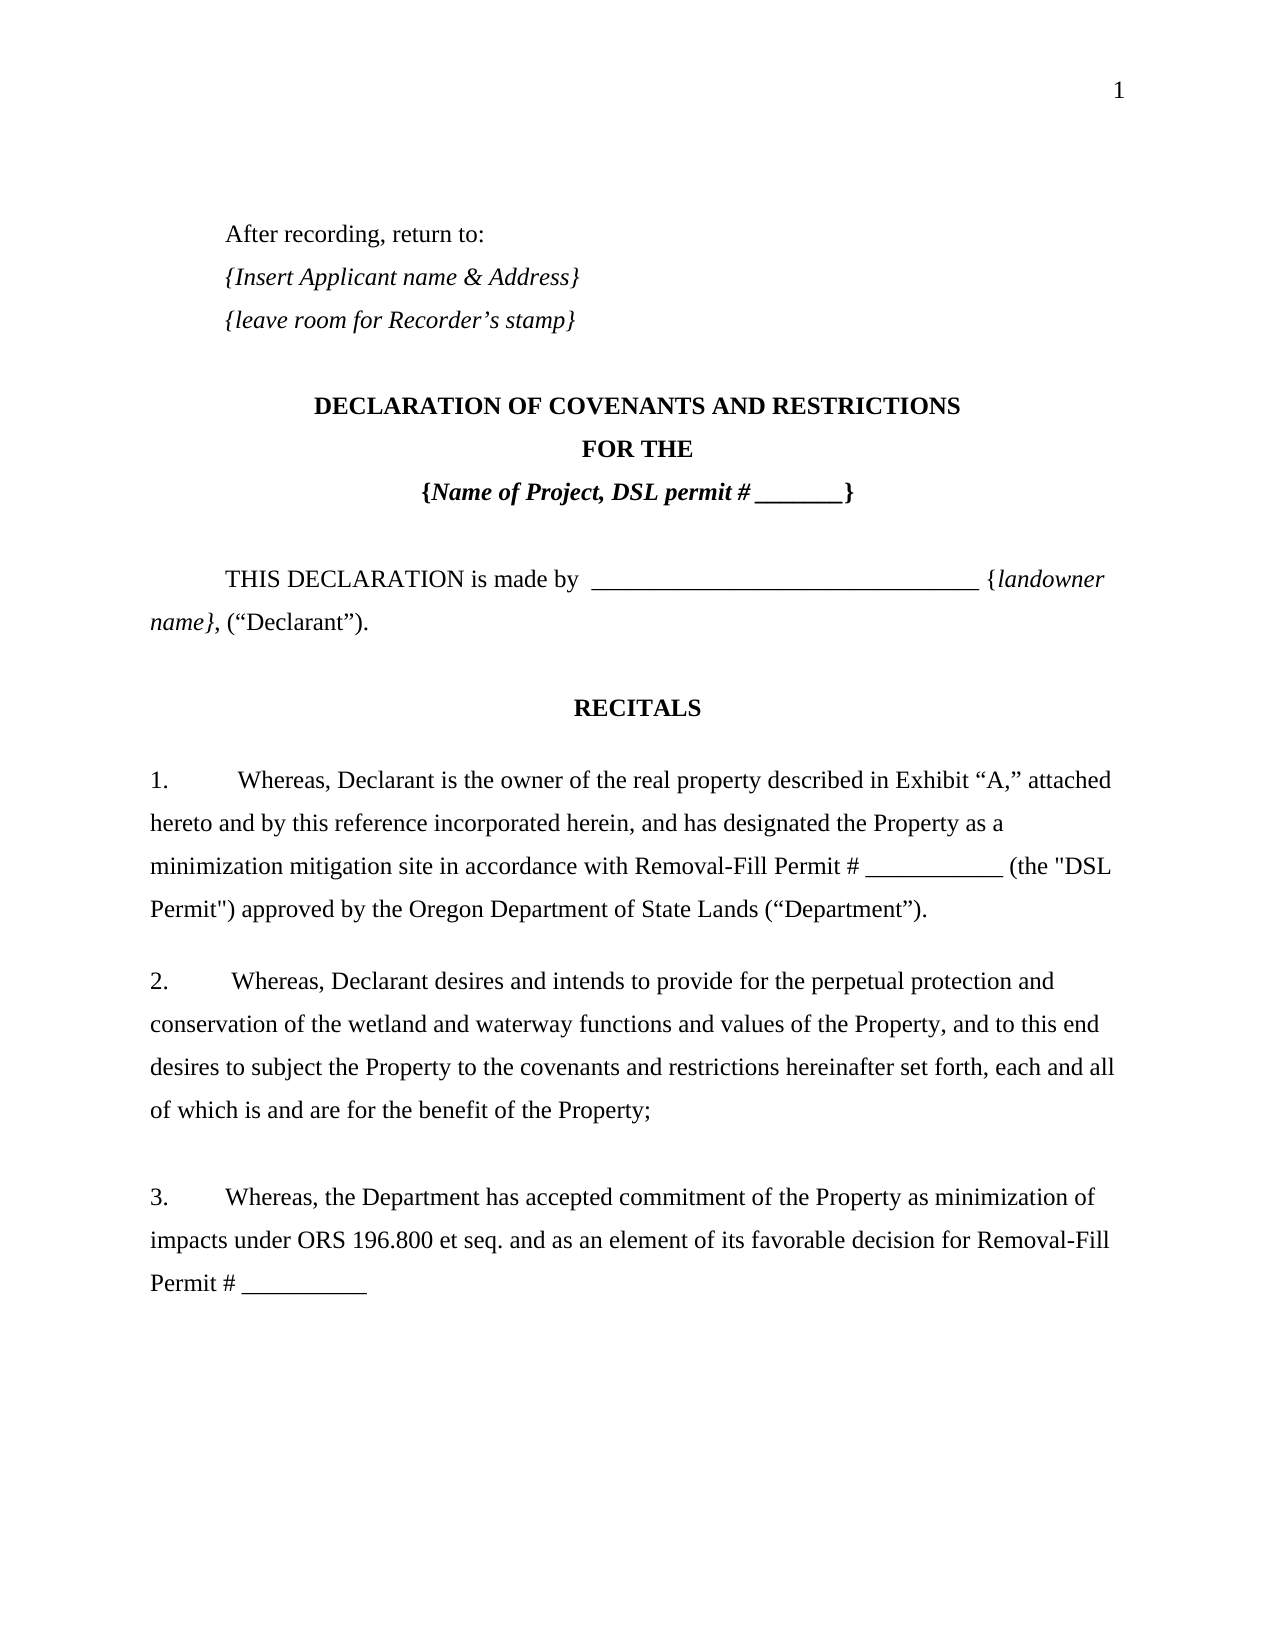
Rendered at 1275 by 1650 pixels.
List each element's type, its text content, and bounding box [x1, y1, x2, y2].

text FOR THE [150, 434, 1125, 463]
text DECLARATION OF COVENANTS RESTRICTIONS [150, 391, 1125, 420]
text {Name of Project, DSL permit # _______} [150, 477, 1125, 506]
text {Insert Applicant name & Address} [150, 262, 1125, 291]
text After recording, return to: [150, 219, 1125, 247]
text 1. Whereas, Declarant is the owner of the real property described in Exhibit “A,” attached hereto and by this reference incorporated herein, and has designated the Property as a minimization mitigation site in accordance with Removal-Fill Permit # ___________ (the "DSL Permit") approved by the Oregon Department of State Lands (“Department”). [150, 765, 1125, 923]
subtitle RECITALS [150, 693, 1125, 722]
text 2. Whereas, Declarant desires and intends to provide for the perpetual protection and conservation of the wetland and waterway functions and values of the Property, and to this end desires to subject the Property to the covenants and restrictions hereinafter set forth, each and all of which is and are for the benefit of the Property; [150, 966, 1125, 1124]
text THIS DECLARATION is made by _______________________________ {landowner name}, (“Declarant”). [150, 564, 1125, 636]
text 3. Whereas, the Department has accepted commitment of the Property as minimization of impacts under ORS 196.800 et seq. and as an element of its favorable decision for Removal-Fill Permit # __________ [150, 1182, 1125, 1297]
text {leave room for Recorder’s stamp} [150, 305, 1125, 334]
